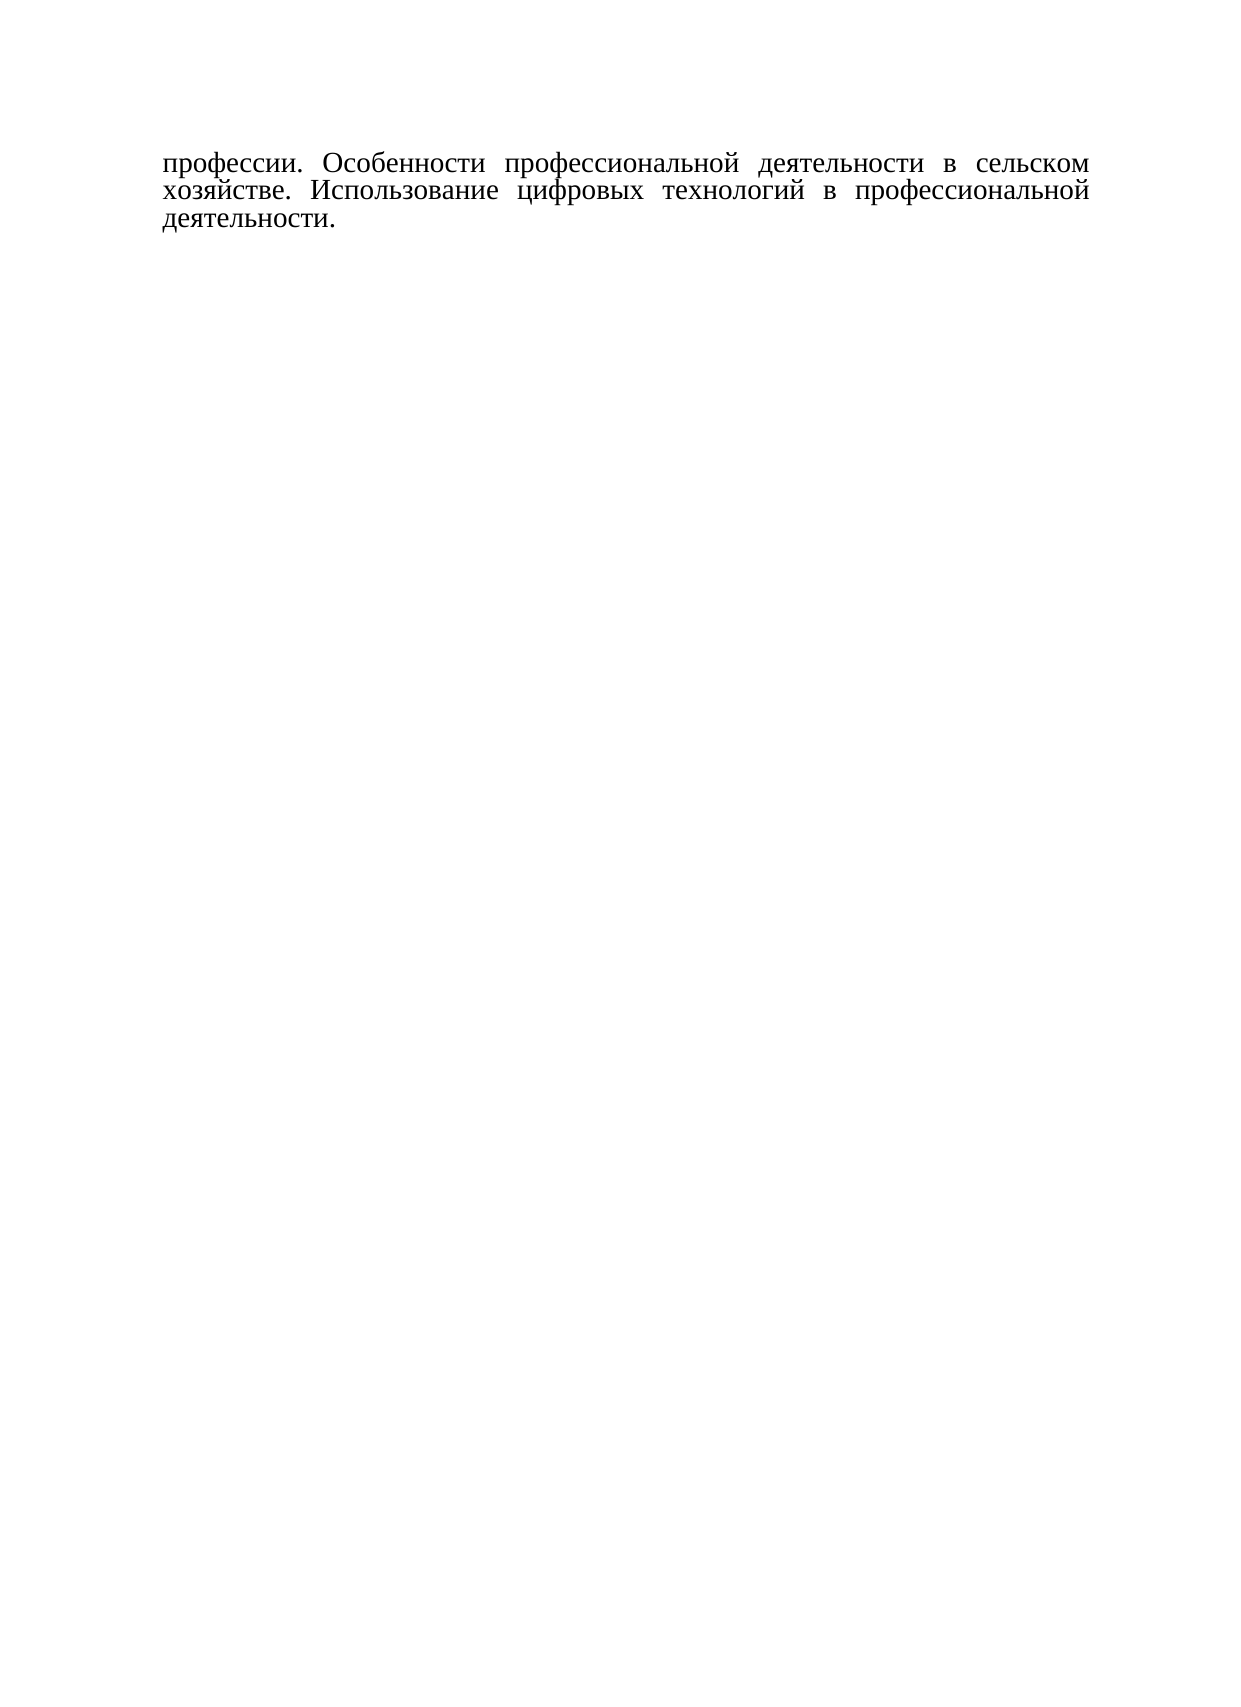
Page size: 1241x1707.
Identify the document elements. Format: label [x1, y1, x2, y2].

text [162, 150, 1090, 232]
